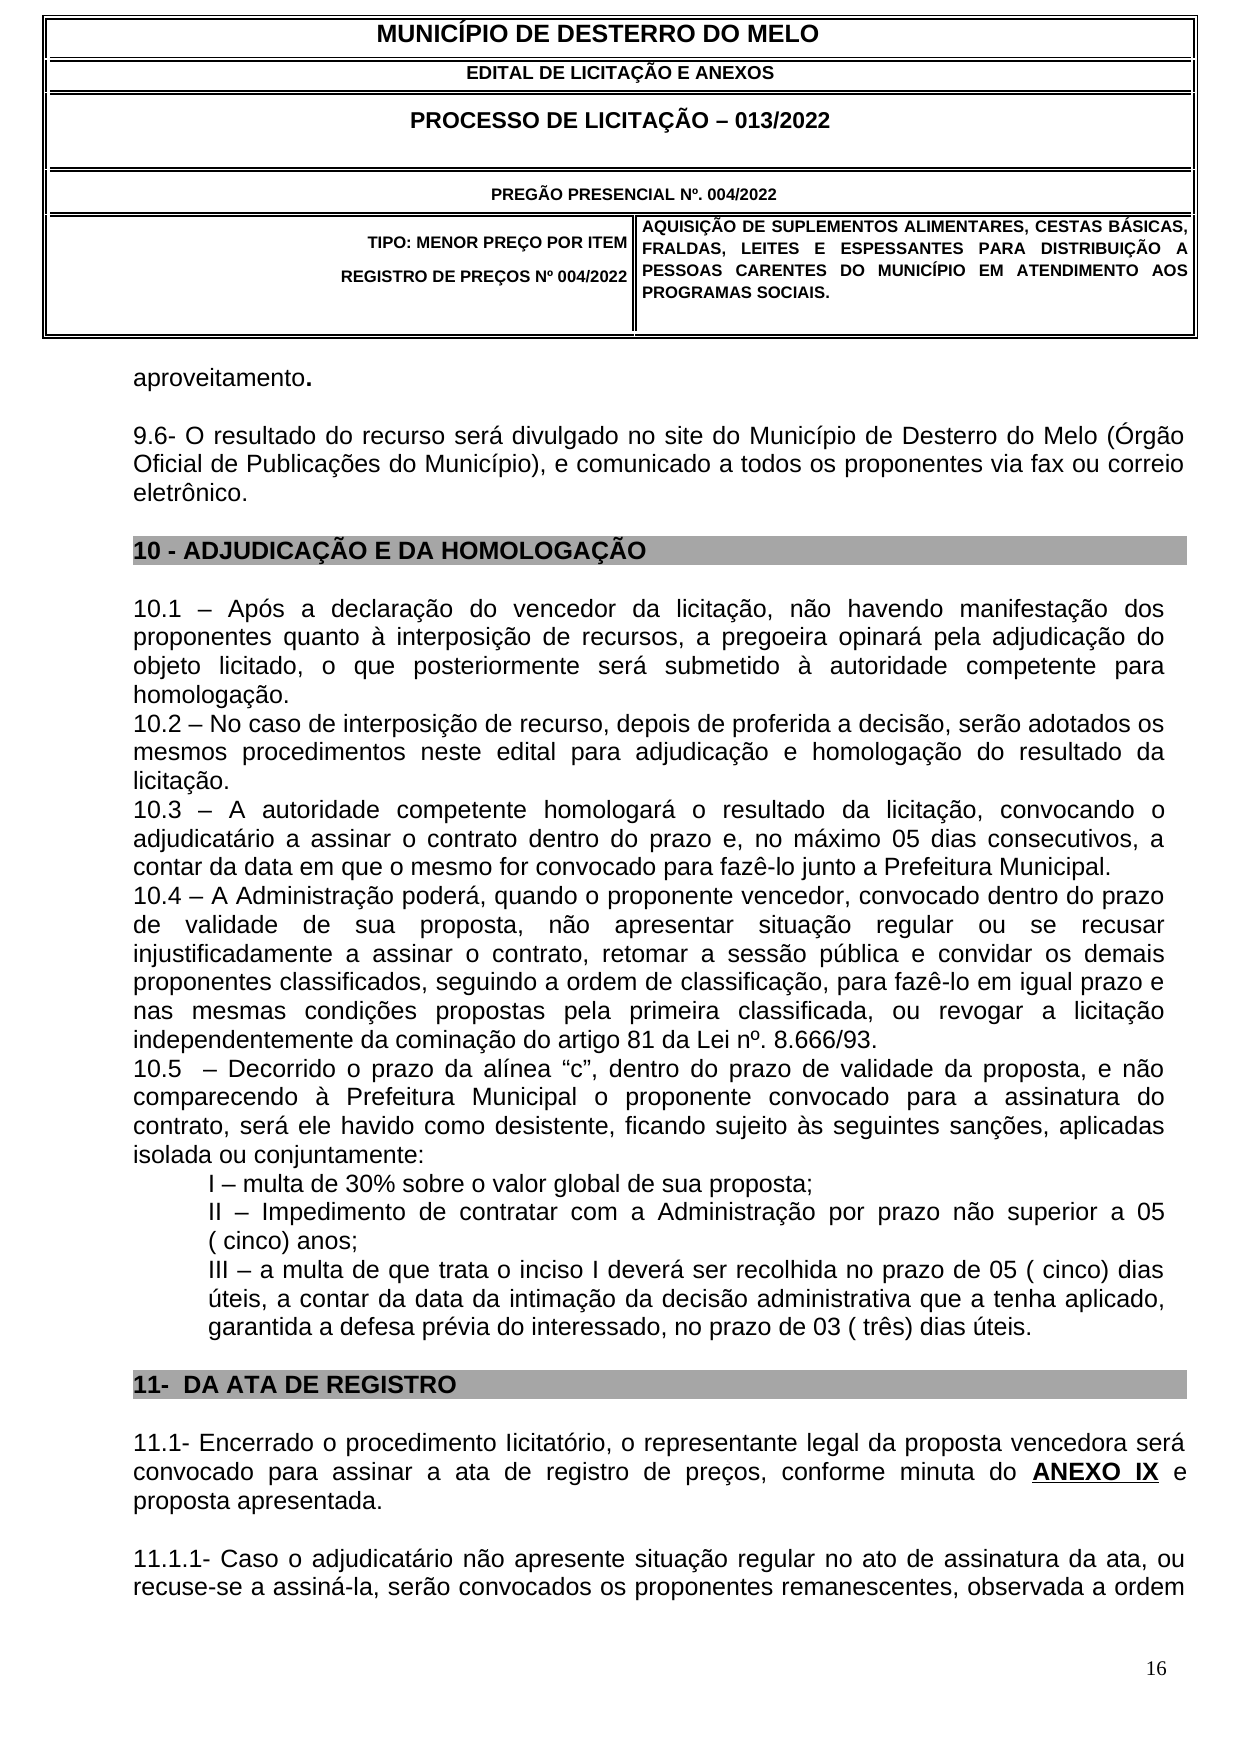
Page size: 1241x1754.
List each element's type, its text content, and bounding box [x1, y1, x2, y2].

text 9.6- O resultado do recurso será divulgado no site do Município de Desterro do Melo (Órgão Oficial de Publicações do Município), e comunicado a todos os proponentes via fax ou correio eletrônico. [133, 421, 1187, 507]
text III – a multa de que trata o inciso I deverá ser recolhida no prazo de 05 ( cinco) dias úteis, a contar da data da intimação da decisão administrativa que a tenha aplicado, garantida a defesa prévia do interessado, no prazo de 03 ( três) dias úteis. [208, 1255, 1167, 1341]
text 10.2 – No caso de interposição de recurso, depois de proferida a decisão, serão adotados os mesmos procedimentos neste edital para adjudicação e homologação do resultado da licitação. [133, 708, 1167, 795]
text 10.3 – A autoridade competente homologará o resultado da licitação, convocando o adjudicatário a assinar o contrato dentro do prazo e, no máximo 05 dias consecutivos, a contar da data em que o mesmo for convocado para fazê-lo junto a Prefeitura Municipal. [133, 795, 1167, 881]
text 10.4 – A Administração poderá, quando o proponente vencedor, convocado dentro do prazo de validade de sua proposta, não apresentar situação regular ou se recusar injustificadamente a assinar o contrato, retomar a sessão pública e convidar os demais proponentes classificados, seguindo a ordem de classificação, para fazê-lo em igual prazo e nas mesmas condições propostas pela primeira classificada, ou revogar a licitação independentemente da cominação do artigo 81 da Lei nº. 8.666/93. [133, 881, 1167, 1053]
text II – Impedimento de contratar com a Administração por prazo não superior a 05 ( cinco) anos; [208, 1197, 1167, 1255]
text 11- DA ATA DE REGISTRO [133, 1370, 1187, 1399]
text 10.5 – Decorrido o prazo da alínea “c”, dentro do prazo de validade da proposta, e não comparecendo à Prefeitura Municipal o proponente convocado para a assinatura do contrato, será ele havido como desistente, ficando sujeito às seguintes sanções, aplicadas isolada ou conjuntamente: [133, 1053, 1167, 1168]
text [133, 363, 1187, 391]
text 10 - ADJUDICAÇÃO E DA HOMOLOGAÇÃO [133, 536, 1187, 565]
text 11.1- Encerrado o procedimento Iicitatório, o representante legal da proposta vencedora será convocado para assinar a ata de registro de preços, conforme minuta do ANEXO IX e proposta apresentada. [133, 1428, 1187, 1514]
text I – multa de 30% sobre o valor global de sua proposta; [208, 1168, 1167, 1197]
text 10.1 – Após a declaração do vencedor da licitação, não havendo manifestação dos proponentes quanto à interposição de recursos, a pregoeira opinará pela adjudicação do objeto licitado, o que posteriormente será submetido à autoridade competente para homologação. [133, 593, 1167, 708]
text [133, 1543, 1187, 1601]
